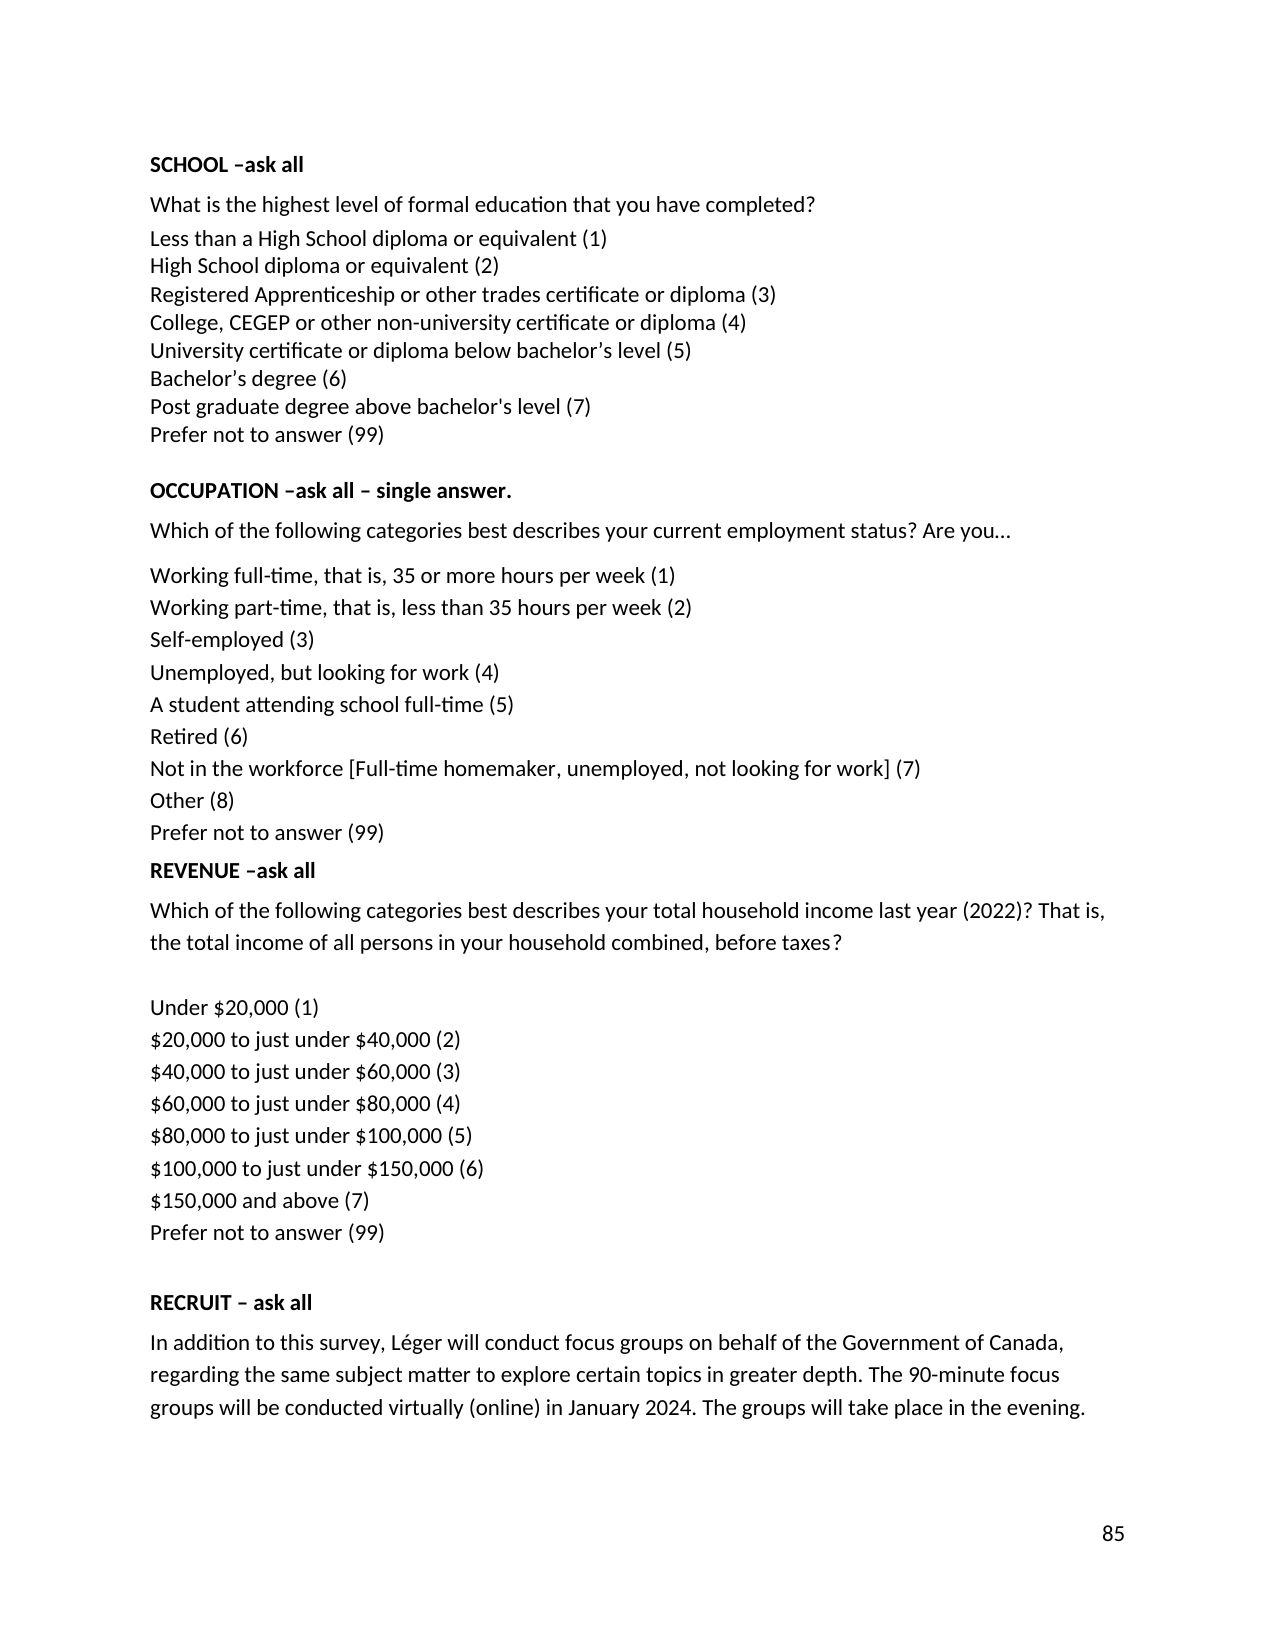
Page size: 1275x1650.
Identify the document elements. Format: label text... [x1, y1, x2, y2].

text In addition to this survey, Léger will conduct focus groups on behalf of the Government of Canada, regarding the same subject matter to explore certain topics in greater depth. The 90-minute focus groups will be conducted virtually (online) in January 2024. The groups will take place in the evening. [150, 1328, 1125, 1421]
text $40,000 to just under $60,000 (3) [150, 1057, 1125, 1085]
text What is the highest level of formal education that you have completed? [150, 191, 1125, 218]
text $80,000 to just under $100,000 (5) [150, 1122, 1125, 1150]
text Which of the following categories best describes your current employment status? Are you… [150, 516, 1125, 544]
text SCHOOL –ask all [150, 150, 1125, 178]
text $150,000 and above (7) [150, 1186, 1125, 1214]
text Less than a High School diploma or equivalent (1) [150, 224, 1125, 252]
text Which of the following categories best describes your total household income last year (2022)? That is, the total income of all persons in your household combined, before taxes? [150, 896, 1125, 957]
text Retired (6) [150, 722, 1125, 750]
text Prefer not to answer (99) [150, 1218, 1125, 1246]
text Unemployed, but looking for work (4) [150, 658, 1125, 686]
text Prefer not to answer (99) [150, 818, 1125, 847]
text OCCUPATION –ask all – single answer. [150, 476, 1125, 504]
text REVENUE –ask all [150, 856, 1125, 884]
text $20,000 to just under $40,000 (2) [150, 1025, 1125, 1053]
text $100,000 to just under $150,000 (6) [150, 1154, 1125, 1182]
text Not in the workforce [Full-time homemaker, unemployed, not looking for work] (7) [150, 754, 1125, 782]
text College, CEGEP or other non-university certificate or diploma (4) [150, 308, 1125, 336]
text RECRUIT – ask all [150, 1288, 1125, 1316]
text Registered Apprenticeship or other trades certificate or diploma (3) [150, 280, 1125, 308]
text $60,000 to just under $80,000 (4) [150, 1089, 1125, 1117]
text University certificate or diploma below bachelor’s level (5) [150, 336, 1125, 364]
text Post graduate degree above bachelor's level (7) [150, 392, 1125, 420]
text Under $20,000 (1) [150, 993, 1125, 1021]
text Bachelor’s degree (6) [150, 364, 1125, 392]
text Self-employed (3) [150, 625, 1125, 653]
text High School diploma or equivalent (2) [150, 252, 1125, 280]
text Other (8) [150, 786, 1125, 814]
text Working part-time, that is, less than 35 hours per week (2) [150, 593, 1125, 621]
text A student attending school full-time (5) [150, 690, 1125, 718]
text Prefer not to answer (99) [150, 420, 1125, 448]
text Working full-time, that is, 35 or more hours per week (1) [150, 561, 1125, 589]
